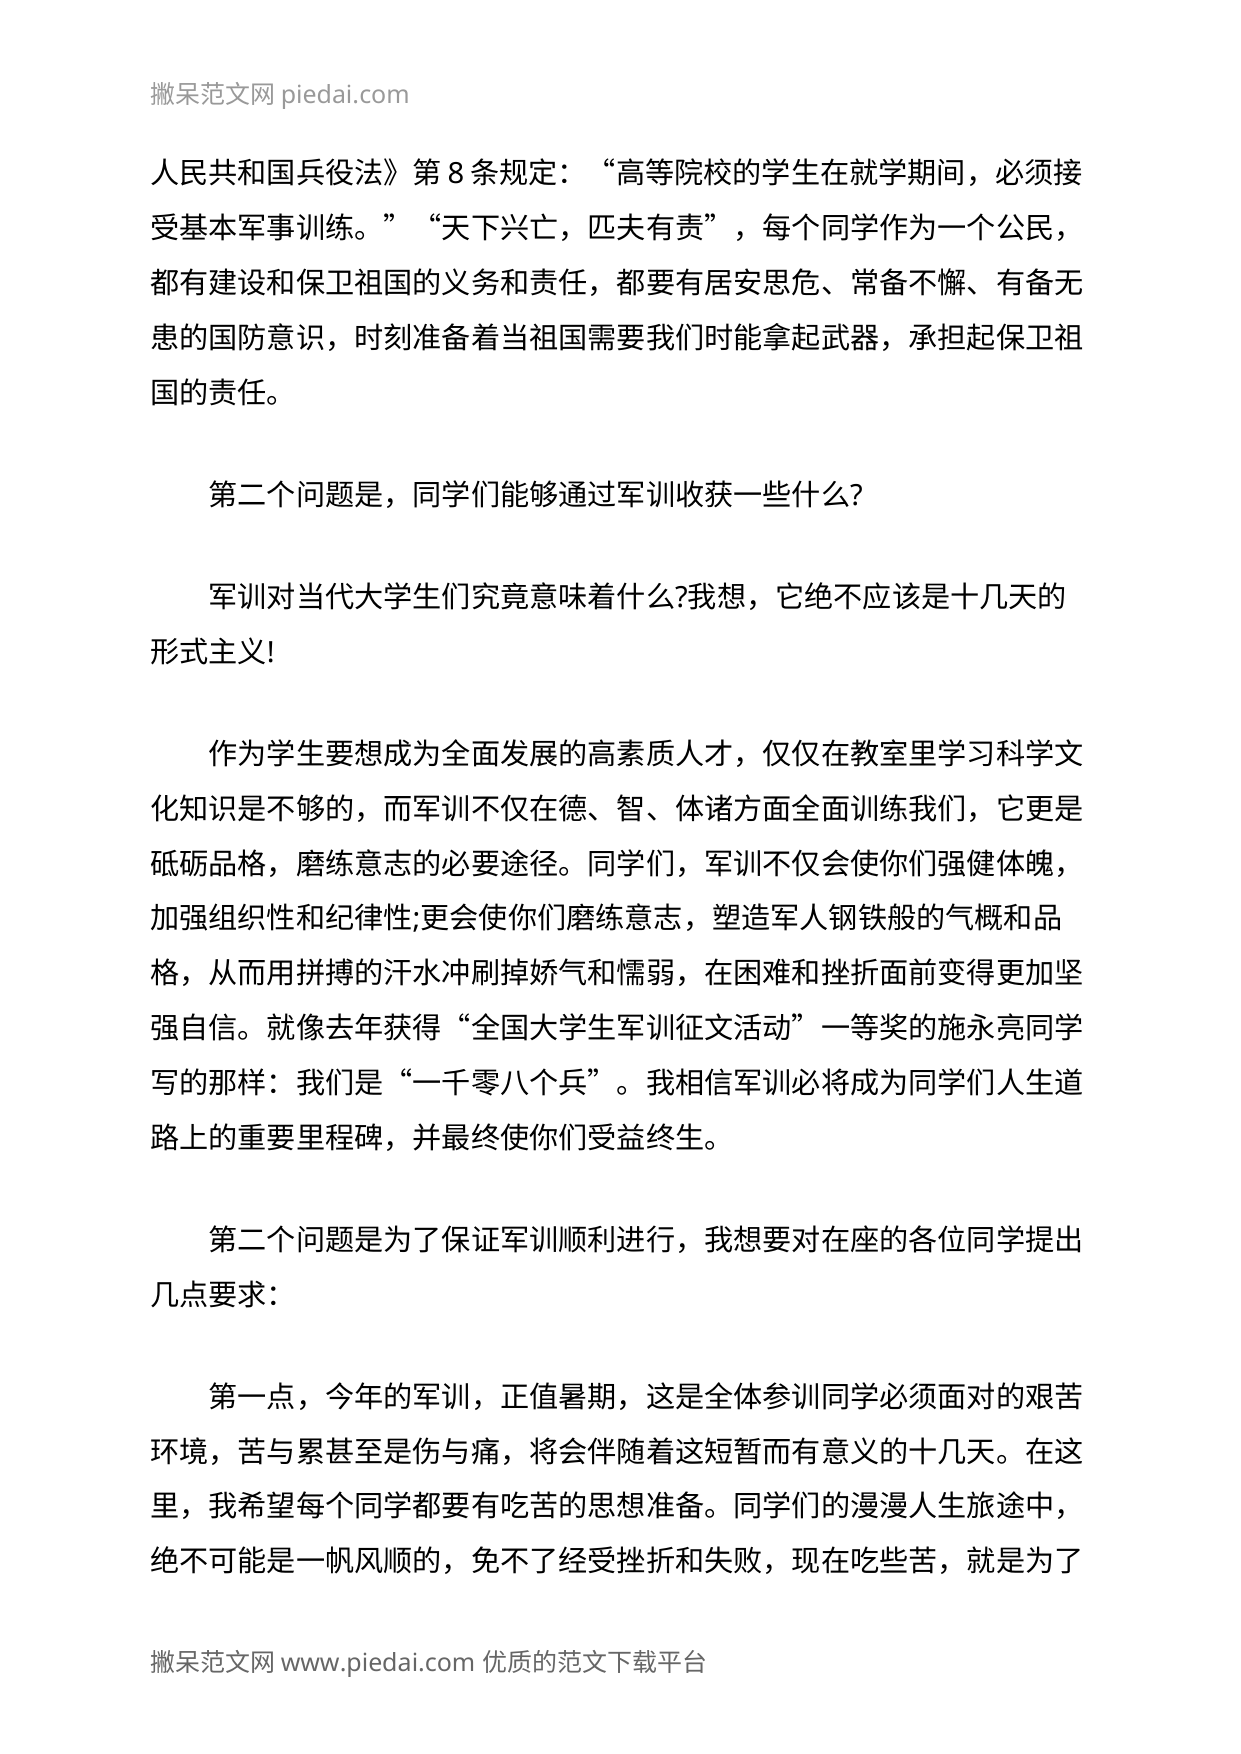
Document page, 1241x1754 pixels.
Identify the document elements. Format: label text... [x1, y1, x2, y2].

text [150, 150, 1090, 412]
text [150, 1373, 1090, 1580]
text 第二个问题是为了保证军训顺利进行，我想要对在座的各位同学提出几点要求： [150, 1217, 1090, 1314]
text 军训对当代大学生们究竟意味着什么?我想，它绝不应该是十几天的形式主义! [150, 573, 1090, 671]
text 作为学生要想成为全面发展的高素质人才，仅仅在教室里学习科学文化知识是不够的，而军训不仅在德、智、体诸方面全面训练我们，它更是砥砺品格，磨练意志的必要途径。同学们，军训不仅会使你们强健体魄，加强组织性和纪律性;更会使你们磨练意志，塑造军人钢铁般的气概和品格，从而用拼搏的汗水冲刷掉娇气和懦弱，在困难和挫折面前变得更加坚强自信。就像去年获得“全国大学生军训征文活动”一等奖的施永亮同学写的那样：我们是“一千零八个兵”。我相信军训必将成为同学们人生道路上的重要里程碑，并最终使你们受益终生。 [150, 730, 1090, 1157]
text 第二个问题是，同学们能够通过军训收获一些什么? [150, 471, 1090, 514]
